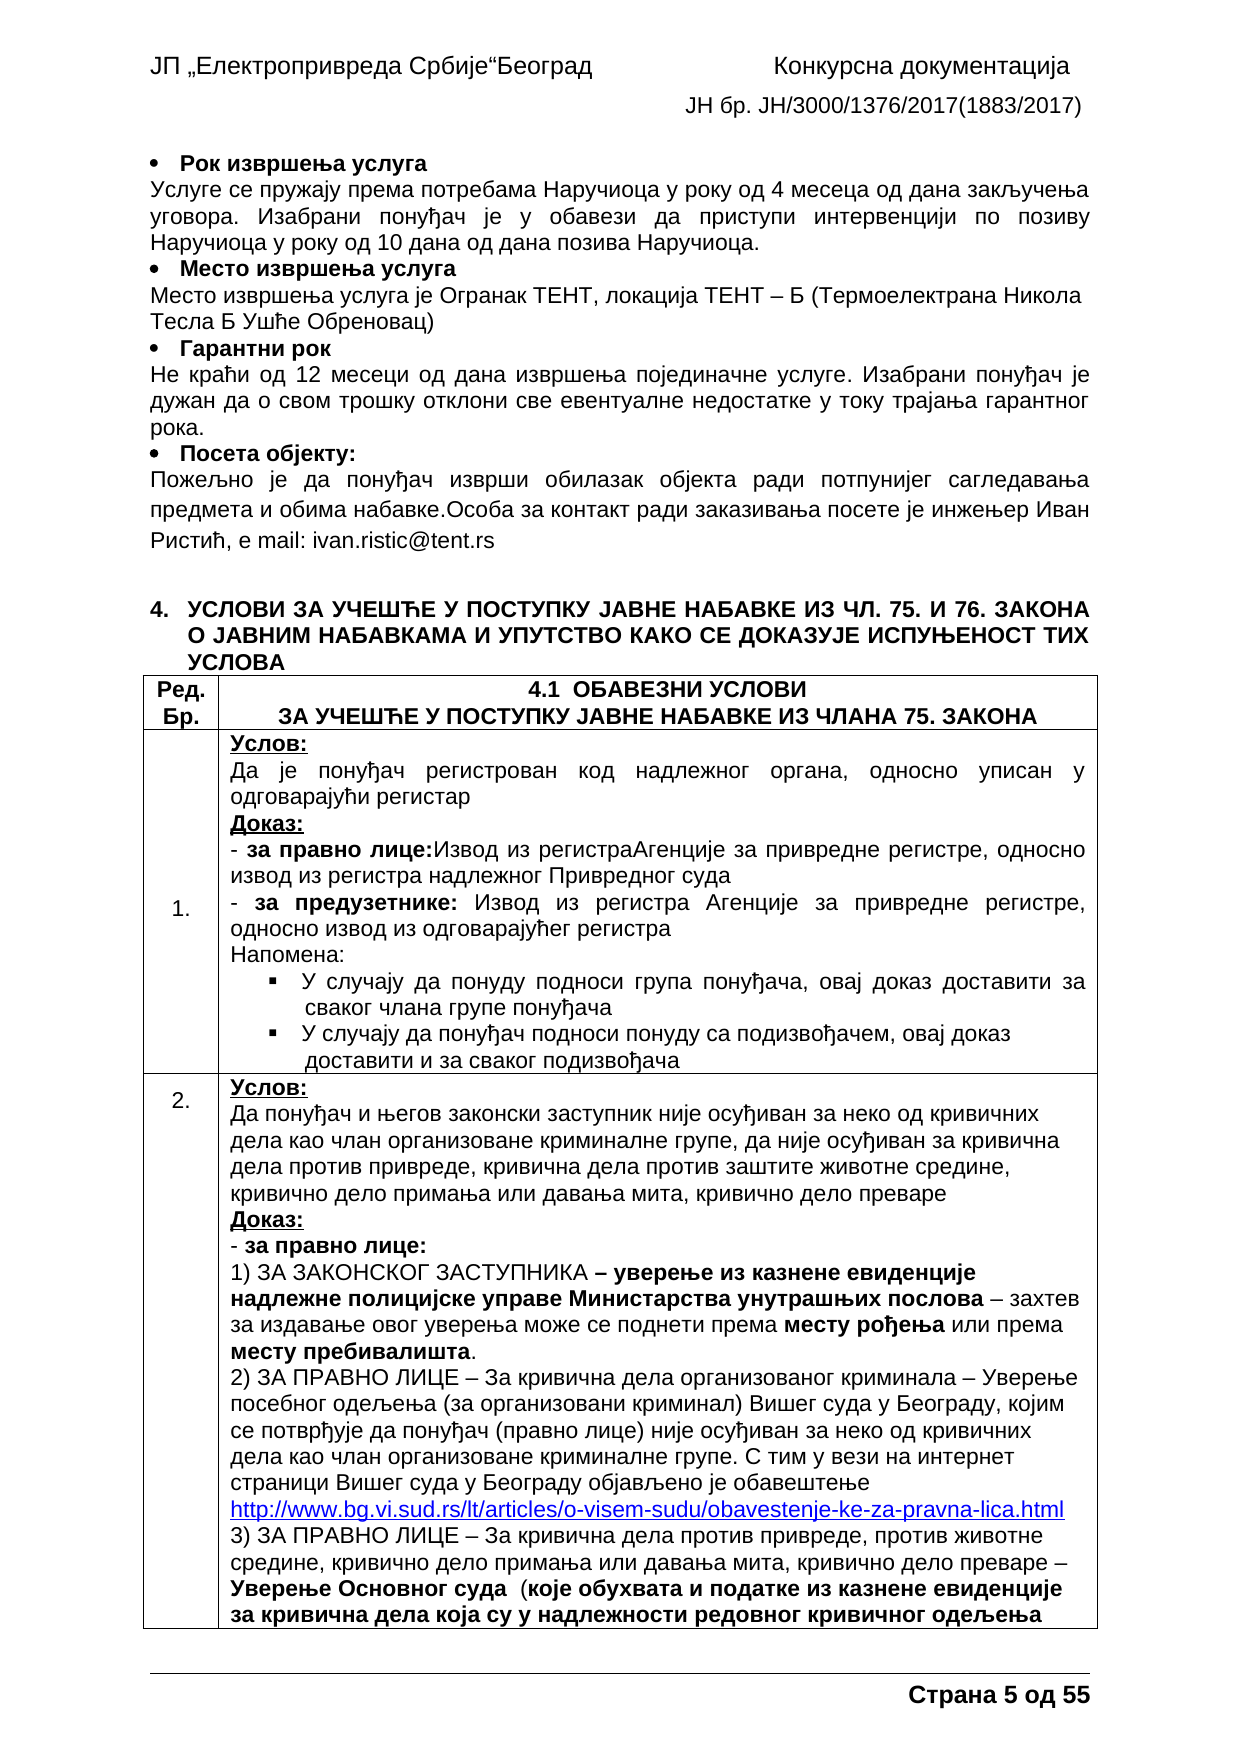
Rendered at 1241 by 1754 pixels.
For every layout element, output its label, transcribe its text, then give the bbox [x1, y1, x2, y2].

text Пожељно је да понуђач изврши обилазак објекта ради потпунијег сагледавања предмета и обима набавке.Особа за контакт ради заказивања посете је инжењер Иван Ристић, e mail: ivan.ristic@tent.rs [150, 466, 1090, 553]
table_cell Услов: Да је понуђач регистрован код надлежног органа, односно уписан у одговарајући регистар Доказ: - за правно лице:Извод из регистраАгенције за привредне регистре, односно извод из регистра надлежног Привредног суда - за предузетнике: Извод из регистра Агенције за привредне регистре, односно извод из одговарајућег регистра Напомена: У случају да понуду подноси група понуђача, овај доказ доставити за сваког члана групе понуђача У случају да понуђач подноси понуду са подизвођачем, овај доказ доставити и за сваког подизвођача [219, 730, 1097, 1073]
list Посета објекту: [150, 440, 1090, 466]
subtitle УСЛОВИ ЗА УЧЕШЋЕ У ПОСТУПКУ ЈАВНЕ НАБАВКЕ ИЗ ЧЛ. 75. И 76. ЗАКОНА О ЈАВНИМ НАБАВКАМА И УПУТСТВО КАКО СЕ ДОКАЗУЈЕ ИСПУЊЕНОСТ ТИХ УСЛОВА [150, 596, 1090, 675]
list Место извршења услуга [150, 255, 1090, 282]
text Место извршења услуга је Огранак ТЕНТ, локација ТЕНТ – Б (Термоелектрана Никола Тесла Б Ушће Обреновац) [150, 282, 1090, 334]
table_header Ред. Бр. [144, 676, 218, 729]
list Гарантни рок [150, 334, 1090, 361]
text Услуге се пружају према потребама Наручиоца у року од 4 месеца од дана закључења уговора. Изабрани понуђач је у обавези да приступи интервенцији по позиву Наручиоца у року од 10 дана од дана позива Наручиоца. [150, 176, 1090, 255]
table_cell 2. [144, 1074, 218, 1627]
table_cell 1. [144, 730, 218, 1073]
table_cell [219, 1074, 1097, 1627]
table_header 4.1 ОБАВЕЗНИ УСЛОВИ ЗА УЧЕШЋЕ У ПОСТУПКУ ЈАВНЕ НАБАВКЕ ИЗ ЧЛАНА 75. ЗАКОНА [219, 676, 1097, 729]
subtitle Рок извршења услуга [150, 150, 1090, 176]
text Не краћи од 12 месеци од дана извршења појединачне услуге. Изабрани понуђач је дужан да о свом трошку отклони све евентуалне недостатке у току трајања гарантног рока. [150, 361, 1090, 440]
